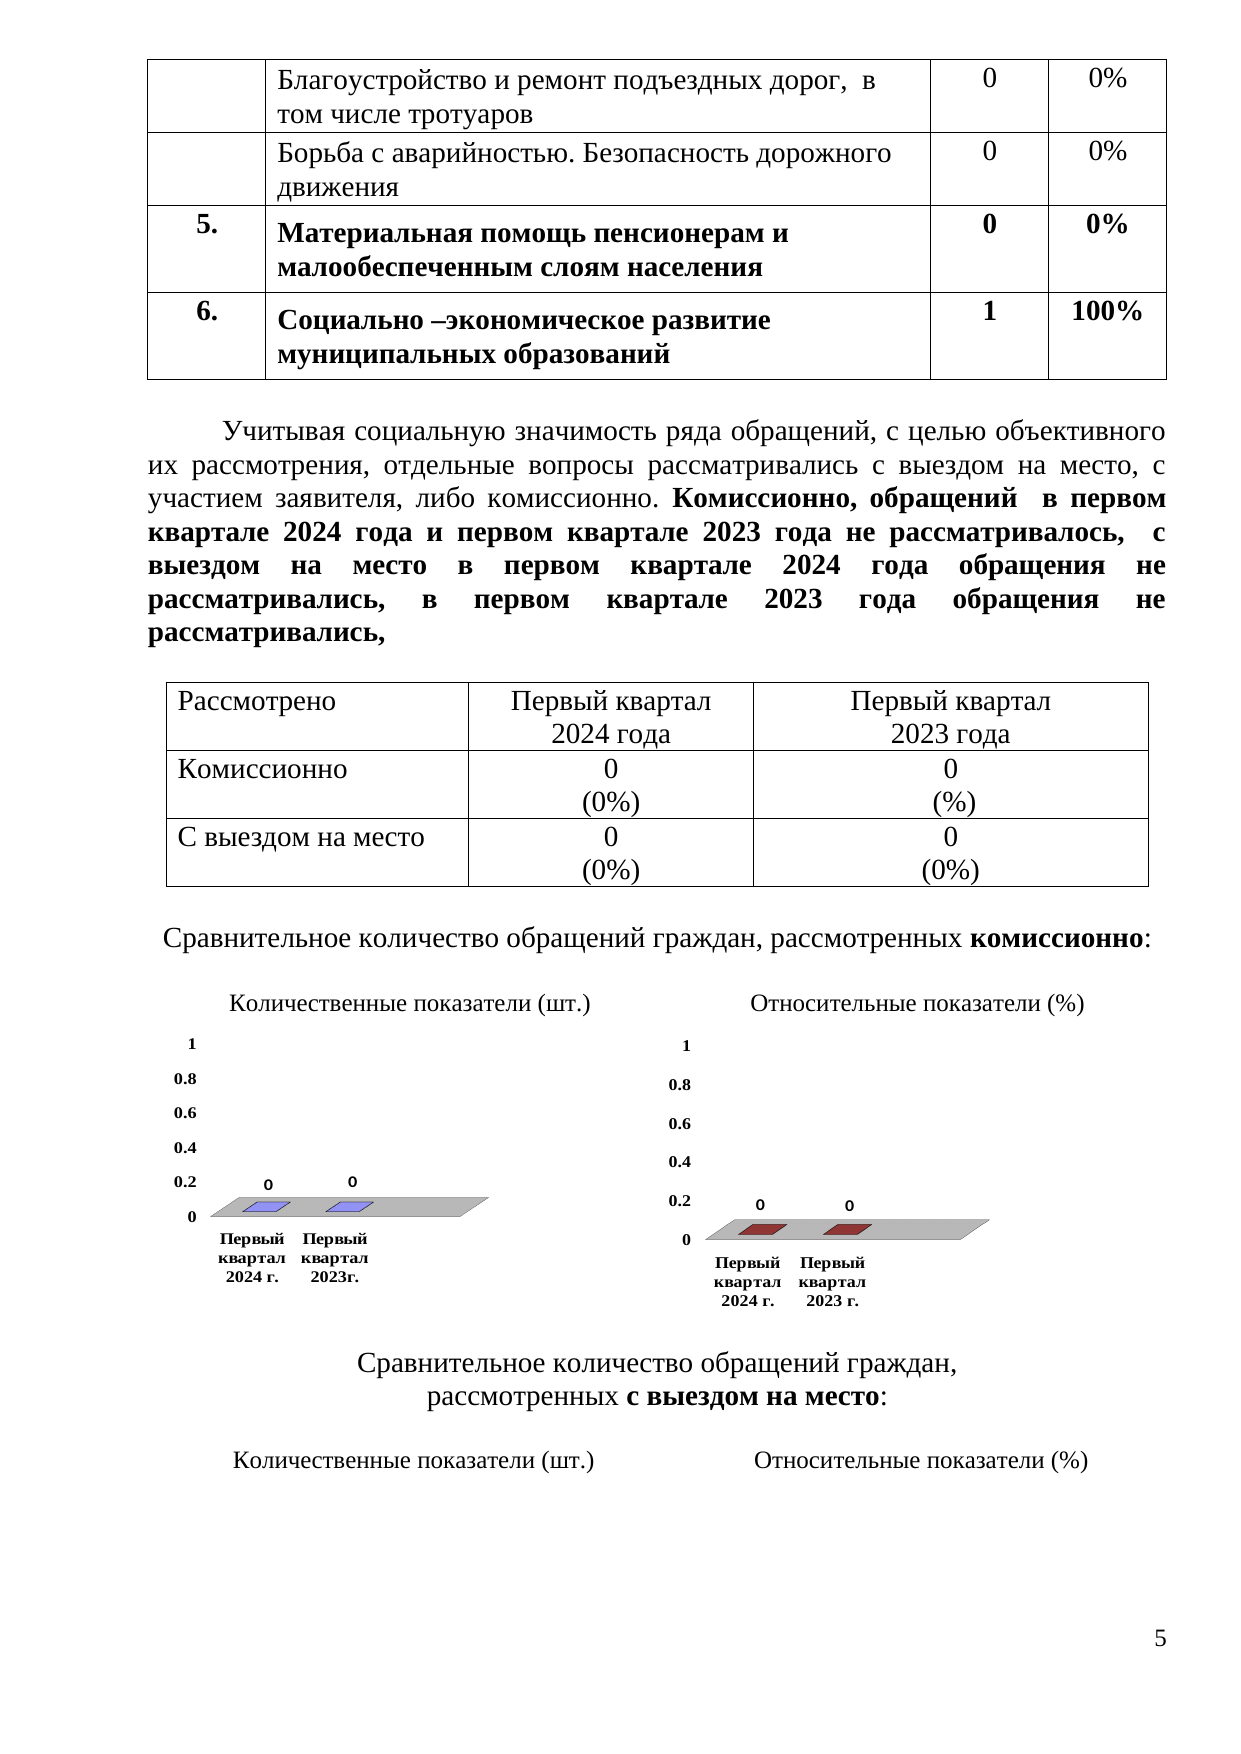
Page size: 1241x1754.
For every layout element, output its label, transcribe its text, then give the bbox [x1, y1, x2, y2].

table_cell Социально –экономическое развитие муниципальных образований [266, 293, 930, 379]
table_cell Благоустройство и ремонт подъездных дорог, в том числе тротуаров [266, 60, 930, 132]
table_cell 0 (0%) [754, 819, 1148, 886]
table_cell 1 [931, 293, 1048, 379]
table_header Относительные показатели (%) [657, 988, 1178, 1016]
table_cell 0 [931, 133, 1048, 205]
table_cell 0 (%) [754, 751, 1148, 818]
table_cell Комиссионно [167, 751, 468, 818]
table_cell 0% [1049, 60, 1166, 132]
text Учитывая социальную значимость ряда обращений, с целью объективного их рассмотрения, отдельные вопросы рассматривались с выездом на место, с участием заявителя, либо комиссионно. Комиссионно, обращений в первом квартале 2024 года и первом квартале 2023 года не рассматривалось, с выездом на место в первом квартале 2024 года обращения не рассматривались, в первом квартале 2023 года обращения не рассматривались, [148, 413, 1167, 648]
text Сравнительное количество обращений граждан, рассмотренных комиссионно: [148, 921, 1167, 954]
table_cell Борьба с аварийностью. Безопасность дорожного движения [266, 133, 930, 205]
table_cell С выездом на место [167, 819, 468, 886]
table_cell 0 (0%) [469, 751, 753, 818]
table_cell [148, 133, 265, 205]
table_cell [148, 60, 265, 132]
table_header Относительные показатели (%) [665, 1445, 1178, 1474]
table_cell 0 [931, 60, 1048, 132]
text Сравнительное количество обращений граждан, рассмотренных с выездом на место: [148, 1345, 1167, 1412]
table_cell 5. [148, 206, 265, 292]
table_header Количественные показатели (шт.) [163, 1445, 664, 1474]
table_cell [163, 1016, 657, 1311]
table_cell 0 [931, 206, 1048, 292]
table_cell Материальная помощь пенсионерам и малообеспеченным слоям населения [266, 206, 930, 292]
table_cell 0% [1049, 206, 1166, 292]
table_cell 0 (0%) [469, 819, 753, 886]
table_cell 0% [1049, 133, 1166, 205]
table_cell [657, 1016, 1178, 1311]
table_header Количественные показатели (шт.) [163, 988, 657, 1016]
table_cell 100% [1049, 293, 1166, 379]
table_header Первый квартал 2023 года [754, 683, 1148, 750]
table_cell 6. [148, 293, 265, 379]
table_header Первый квартал 2024 года [469, 683, 753, 750]
table_header Рассмотрено [167, 683, 468, 750]
